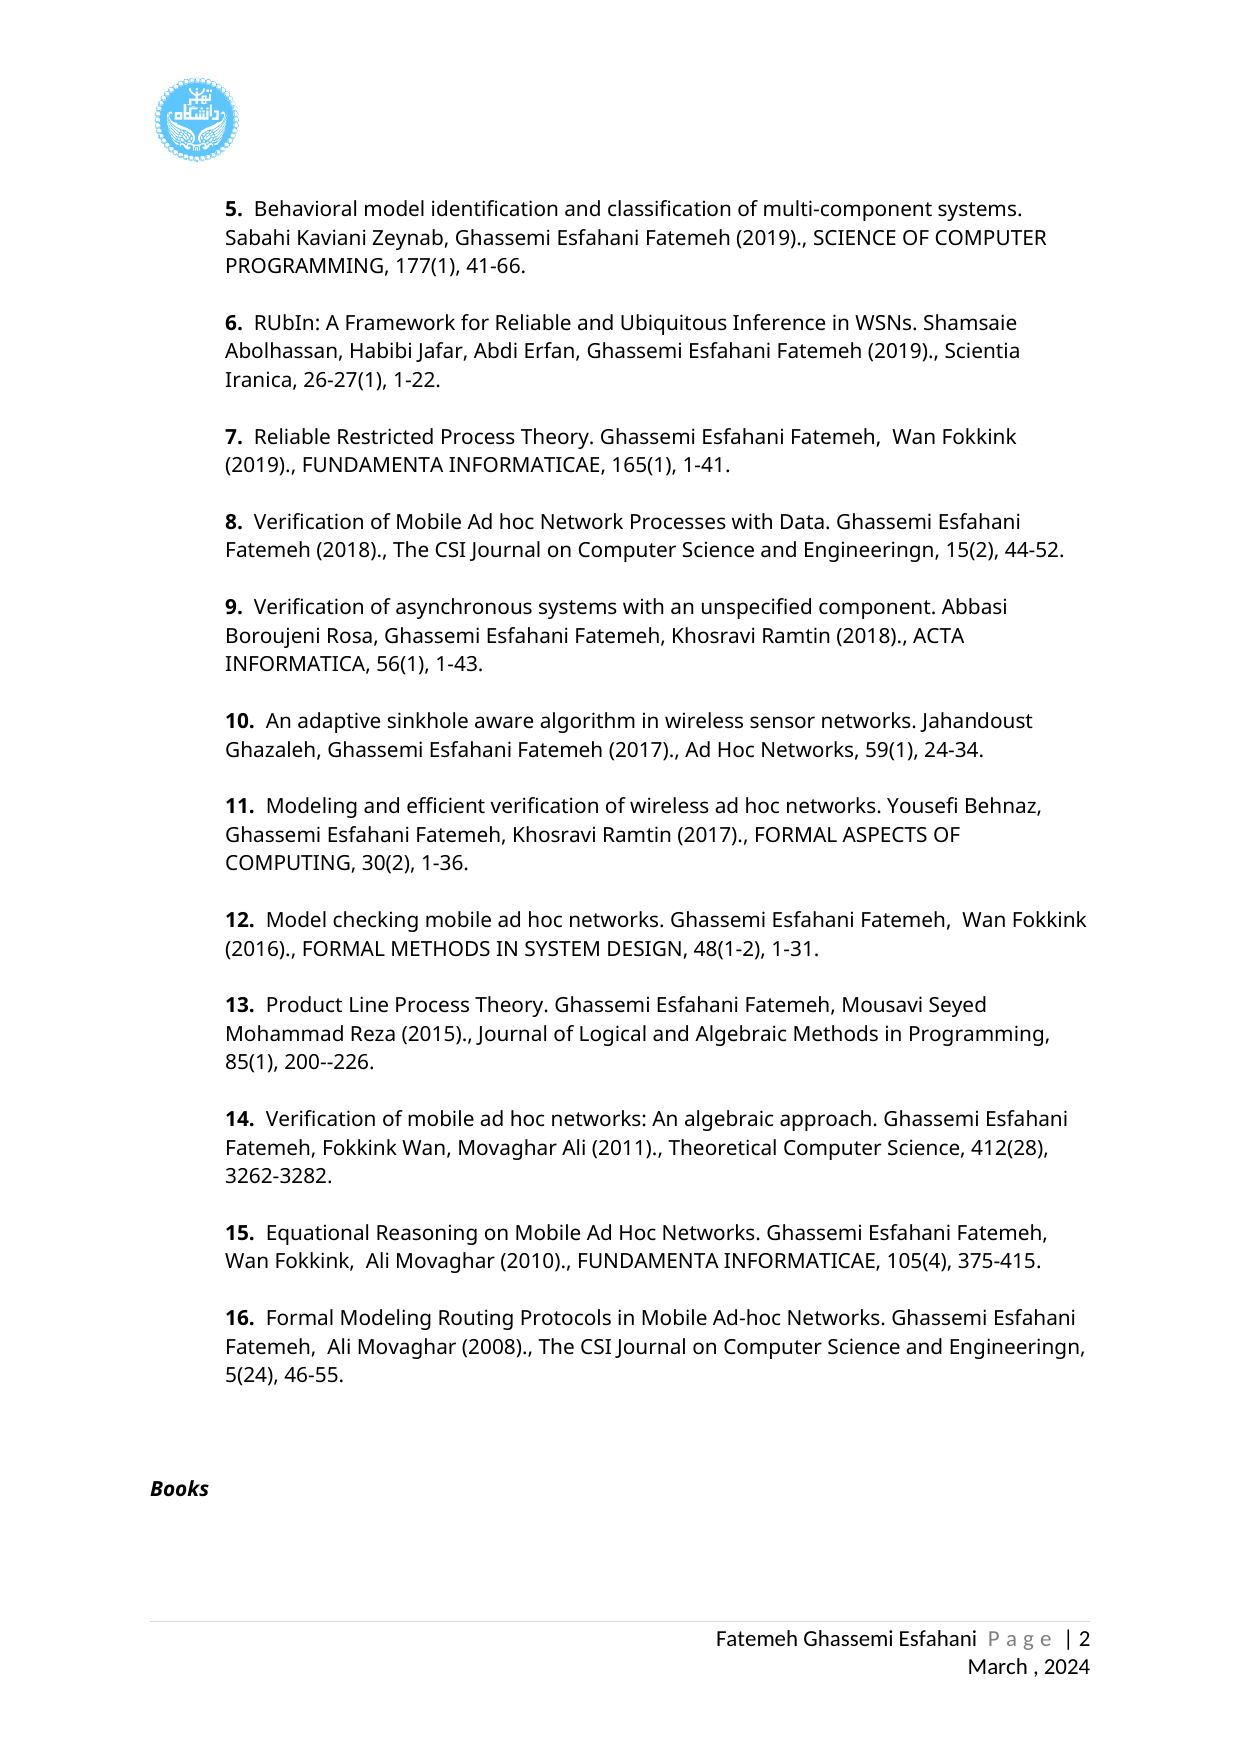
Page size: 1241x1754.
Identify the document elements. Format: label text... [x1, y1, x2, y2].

text Books [150, 1474, 1090, 1502]
picture [150, 73, 243, 166]
